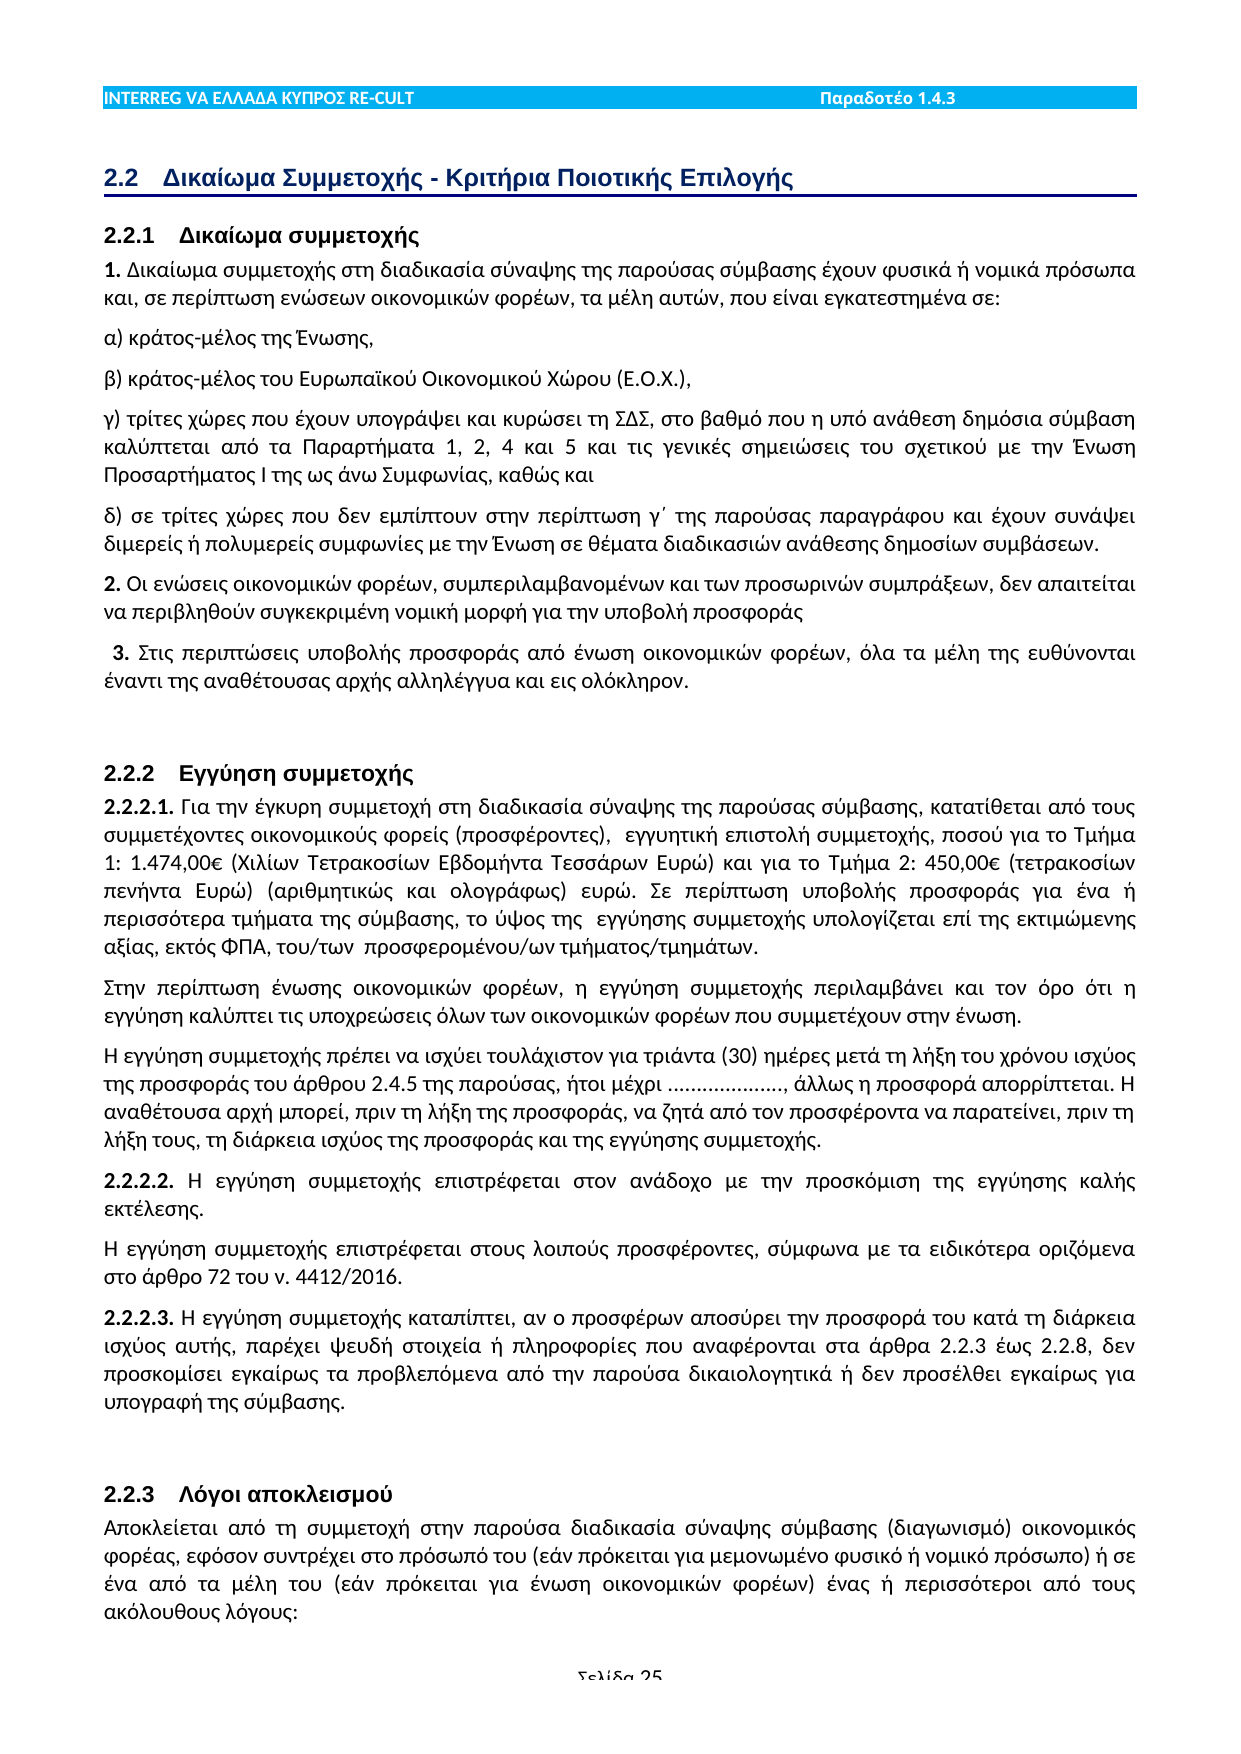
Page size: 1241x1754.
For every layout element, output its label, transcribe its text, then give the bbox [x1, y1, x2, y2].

text 2.2 Δικαίωμα Συμμετοχής - Κριτήρια Ποιοτικής Επιλογής [103, 163, 1137, 197]
text γ) τρίτες χώρες που έχουν υπογράψει και κυρώσει τη ΣΔΣ, στο βαθμό που η υπό ανάθεση δημόσια σύμβαση καλύπτεται από τα Παραρτήματα 1, 2, 4 και 5 και τις γενικές σημειώσεις του σχετικού με την Ένωση Προσαρτήματος I της ως άνω Συμφωνίας, καθώς και [103, 404, 1137, 488]
text Αποκλείεται από τη συμμετοχή στην παρούσα διαδικασία σύναψης σύμβασης (διαγωνισμό) οικονομικός φορέας, εφόσον συντρέχει στο πρόσωπό του (εάν πρόκειται για μεμονωμένο φυσικό ή νομικό πρόσωπο) ή σε ένα από τα μέλη του (εάν πρόκειται για ένωση οικονομικών φορέων) ένας ή περισσότεροι από τους ακόλουθους λόγους: [103, 1513, 1137, 1625]
text Η εγγύηση συμμετοχής πρέπει να ισχύει τουλάχιστον για τριάντα (30) ημέρες μετά τη λήξη του χρόνου ισχύος της προσφοράς του άρθρου 2.4.5 της παρούσας, ήτοι μέχρι ...................., άλλως η προσφορά απορρίπτεται. Η αναθέτουσα αρχή μπορεί, πριν τη λήξη της προσφοράς, να ζητά από τον προσφέροντα να παρατείνει, πριν τη λήξη τους, τη διάρκεια ισχύος της προσφοράς και της εγγύησης συμμετοχής. [103, 1041, 1137, 1153]
text 3. Στις περιπτώσεις υποβολής προσφοράς από ένωση οικονομικών φορέων, όλα τα μέλη της ευθύνονται έναντι της αναθέτουσας αρχής αλληλέγγυα και εις ολόκληρον. [103, 638, 1137, 694]
text α) κράτος-μέλος της Ένωσης, [103, 323, 1137, 351]
text Στην περίπτωση ένωσης οικονομικών φορέων, η εγγύηση συμμετοχής περιλαμβάνει και τον όρο ότι η εγγύηση καλύπτει τις υποχρεώσεις όλων των οικονομικών φορέων που συμμετέχουν στην ένωση. [103, 973, 1137, 1029]
text Η εγγύηση συμμετοχής επιστρέφεται στους λοιπούς προσφέροντες, σύμφωνα με τα ειδικότερα οριζόμενα στο άρθρο 72 του ν. 4412/2016. [103, 1234, 1137, 1291]
text 2.2.2.3. Η εγγύηση συμμετοχής καταπίπτει, αν ο προσφέρων αποσύρει την προσφορά του κατά τη διάρκεια ισχύος αυτής, παρέχει ψευδή στοιχεία ή πληροφορίες που αναφέρονται στα άρθρα 2.2.3 έως 2.2.8, δεν προσκομίσει εγκαίρως τα προβλεπόμενα από την παρούσα δικαιολογητικά ή δεν προσέλθει εγκαίρως για υπογραφή της σύμβασης. [103, 1303, 1137, 1415]
text 2. Οι ενώσεις οικονομικών φορέων, συμπεριλαμβανομένων και των προσωρινών συμπράξεων, δεν απαιτείται να περιβληθούν συγκεκριμένη νομική μορφή για την υποβολή προσφοράς [103, 569, 1137, 626]
text 2.2.2.1. Για την έγκυρη συμμετοχή στη διαδικασία σύναψης της παρούσας σύμβασης, κατατίθεται από τους συμμετέχοντες οικονομικούς φορείς (προσφέροντες), εγγυητική επιστολή συμμετοχής, ποσού για το Τμήμα 1: 1.474,00€ (Χιλίων Τετρακοσίων Εβδομήντα Τεσσάρων Ευρώ) και για το Τμήμα 2: 450,00€ (τετρακοσίων πενήντα Ευρώ) (αριθμητικώς και ολογράφως) ευρώ. Σε περίπτωση υποβολής προσφοράς για ένα ή περισσότερα τμήματα της σύμβασης, το ύψος της εγγύησης συμμετοχής υπολογίζεται επί της εκτιμώμενης αξίας, εκτός ΦΠΑ, του/των προσφερομένου/ων τμήματος/τμημάτων. [103, 792, 1137, 960]
text 2.2.3 Λόγοι αποκλεισμού [103, 1481, 1137, 1507]
text 2.2.2.2. Η εγγύηση συμμετοχής επιστρέφεται στον ανάδοχο με την προσκόμιση της εγγύησης καλής εκτέλεσης. [103, 1166, 1137, 1222]
text 1. Δικαίωμα συμμετοχής στη διαδικασία σύναψης της παρούσας σύμβασης έχουν φυσικά ή νομικά πρόσωπα και, σε περίπτωση ενώσεων οικονομικών φορέων, τα μέλη αυτών, που είναι εγκατεστημένα σε: [103, 255, 1137, 311]
text δ) σε τρίτες χώρες που δεν εμπίπτουν στην περίπτωση γ΄ της παρούσας παραγράφου και έχουν συνάψει διμερείς ή πολυμερείς συμφωνίες με την Ένωση σε θέματα διαδικασιών ανάθεσης δημοσίων συμβάσεων. [103, 501, 1137, 557]
text 2.2.1 Δικαίωμα συμμετοχής [103, 222, 1137, 248]
text 2.2.2 Εγγύηση συμμετοχής [103, 759, 1137, 786]
text β) κράτος-μέλος του Ευρωπαϊκού Οικονομικού Χώρου (Ε.Ο.Χ.), [103, 364, 1137, 392]
